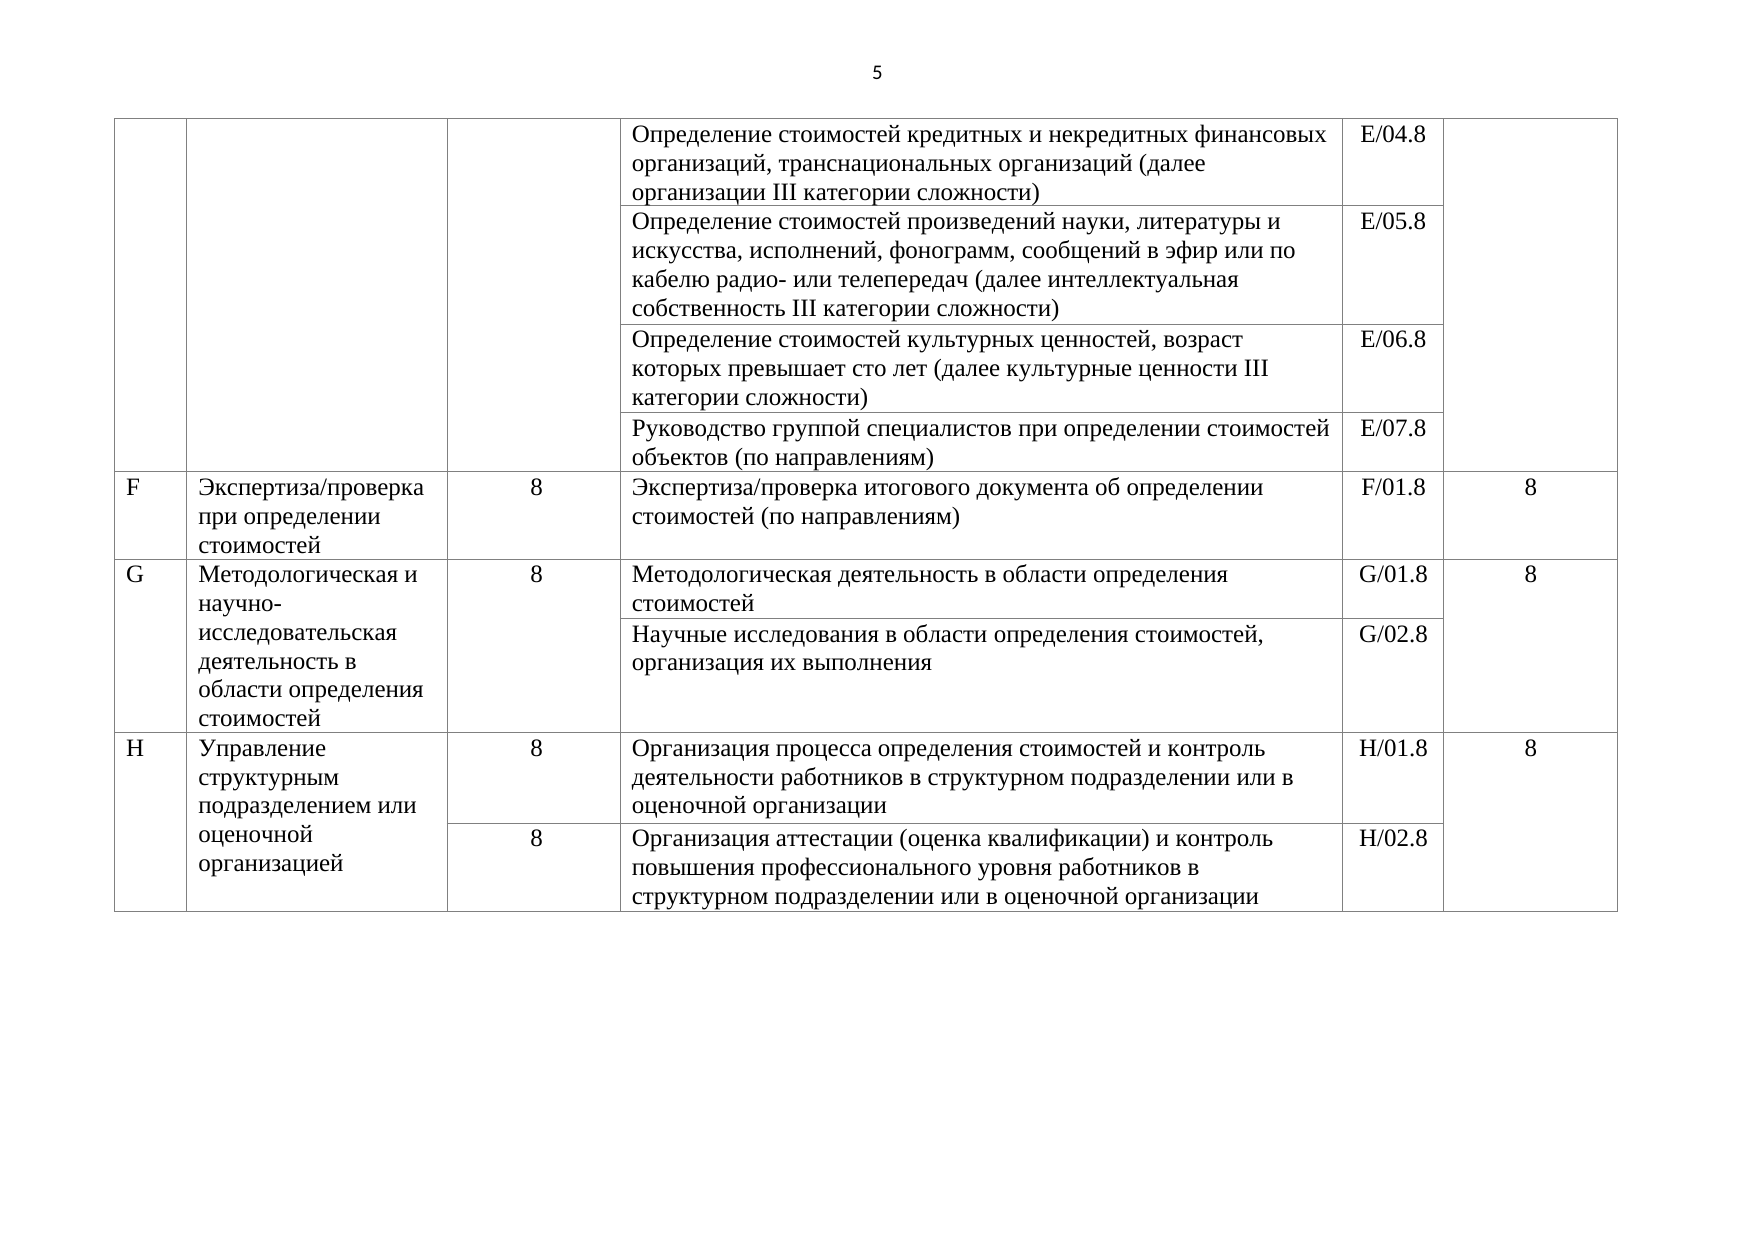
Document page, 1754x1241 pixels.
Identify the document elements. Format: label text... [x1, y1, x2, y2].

table_cell Определение стоимостей кредитных и некредитных финансовых организаций, транснациональных организаций (далее организации III категории сложности) [621, 119, 1342, 205]
table_cell H/02.8 [1343, 824, 1443, 911]
table_cell Управление структурным подразделением или оценочной организацией [187, 733, 447, 911]
table_cell 8 [1444, 733, 1617, 911]
table_cell E/05.8 [1343, 206, 1443, 323]
table_cell Методологическая деятельность в области определения стоимостей [621, 560, 1342, 618]
table_cell G/02.8 [1343, 619, 1443, 732]
table_cell Определение стоимостей культурных ценностей, возраст которых превышает сто лет (далее культурные ценности III категории сложности) [621, 325, 1342, 412]
table_cell Руководство группой специалистов при определении стоимостей объектов (по направлениям) [621, 413, 1342, 471]
table_cell E/06.8 [1343, 325, 1443, 412]
table_cell Экспертиза/проверка итогового документа об определении стоимостей (по направлениям) [621, 472, 1342, 558]
table_cell Методологическая и научно-исследовательская деятельность в области определения стоимостей [187, 560, 447, 732]
table_cell 8 [448, 733, 620, 822]
table_cell H/01.8 [1343, 733, 1443, 822]
table_cell 8 [448, 824, 620, 911]
table_cell E/04.8 [1343, 119, 1443, 205]
table_cell E/07.8 [1343, 413, 1443, 471]
table_cell 8 [1444, 472, 1617, 558]
table_cell F [115, 472, 186, 558]
table_cell Экспертиза/проверка при определении стоимостей [187, 472, 447, 558]
table_cell 8 [448, 472, 620, 558]
table_cell H [115, 733, 186, 911]
table_cell Организация аттестации (оценка квалификации) и контроль повышения профессионального уровня работников в структурном подразделении или в оценочной организации [621, 824, 1342, 911]
table_cell Определение стоимостей произведений науки, литературы и искусства, исполнений, фонограмм, сообщений в эфир или по кабелю радио- или телепередач (далее интеллектуальная собственность III категории сложности) [621, 206, 1342, 323]
table_cell F/01.8 [1343, 472, 1443, 558]
table_cell 8 [1444, 560, 1617, 732]
table_cell G/01.8 [1343, 560, 1443, 618]
table_cell G [115, 560, 186, 732]
table_cell Научные исследования в области определения стоимостей, организация их выполнения [621, 619, 1342, 732]
table_cell 8 [448, 560, 620, 732]
table_cell Организация процесса определения стоимостей и контроль деятельности работников в структурном подразделении или в оценочной организации [621, 733, 1342, 822]
